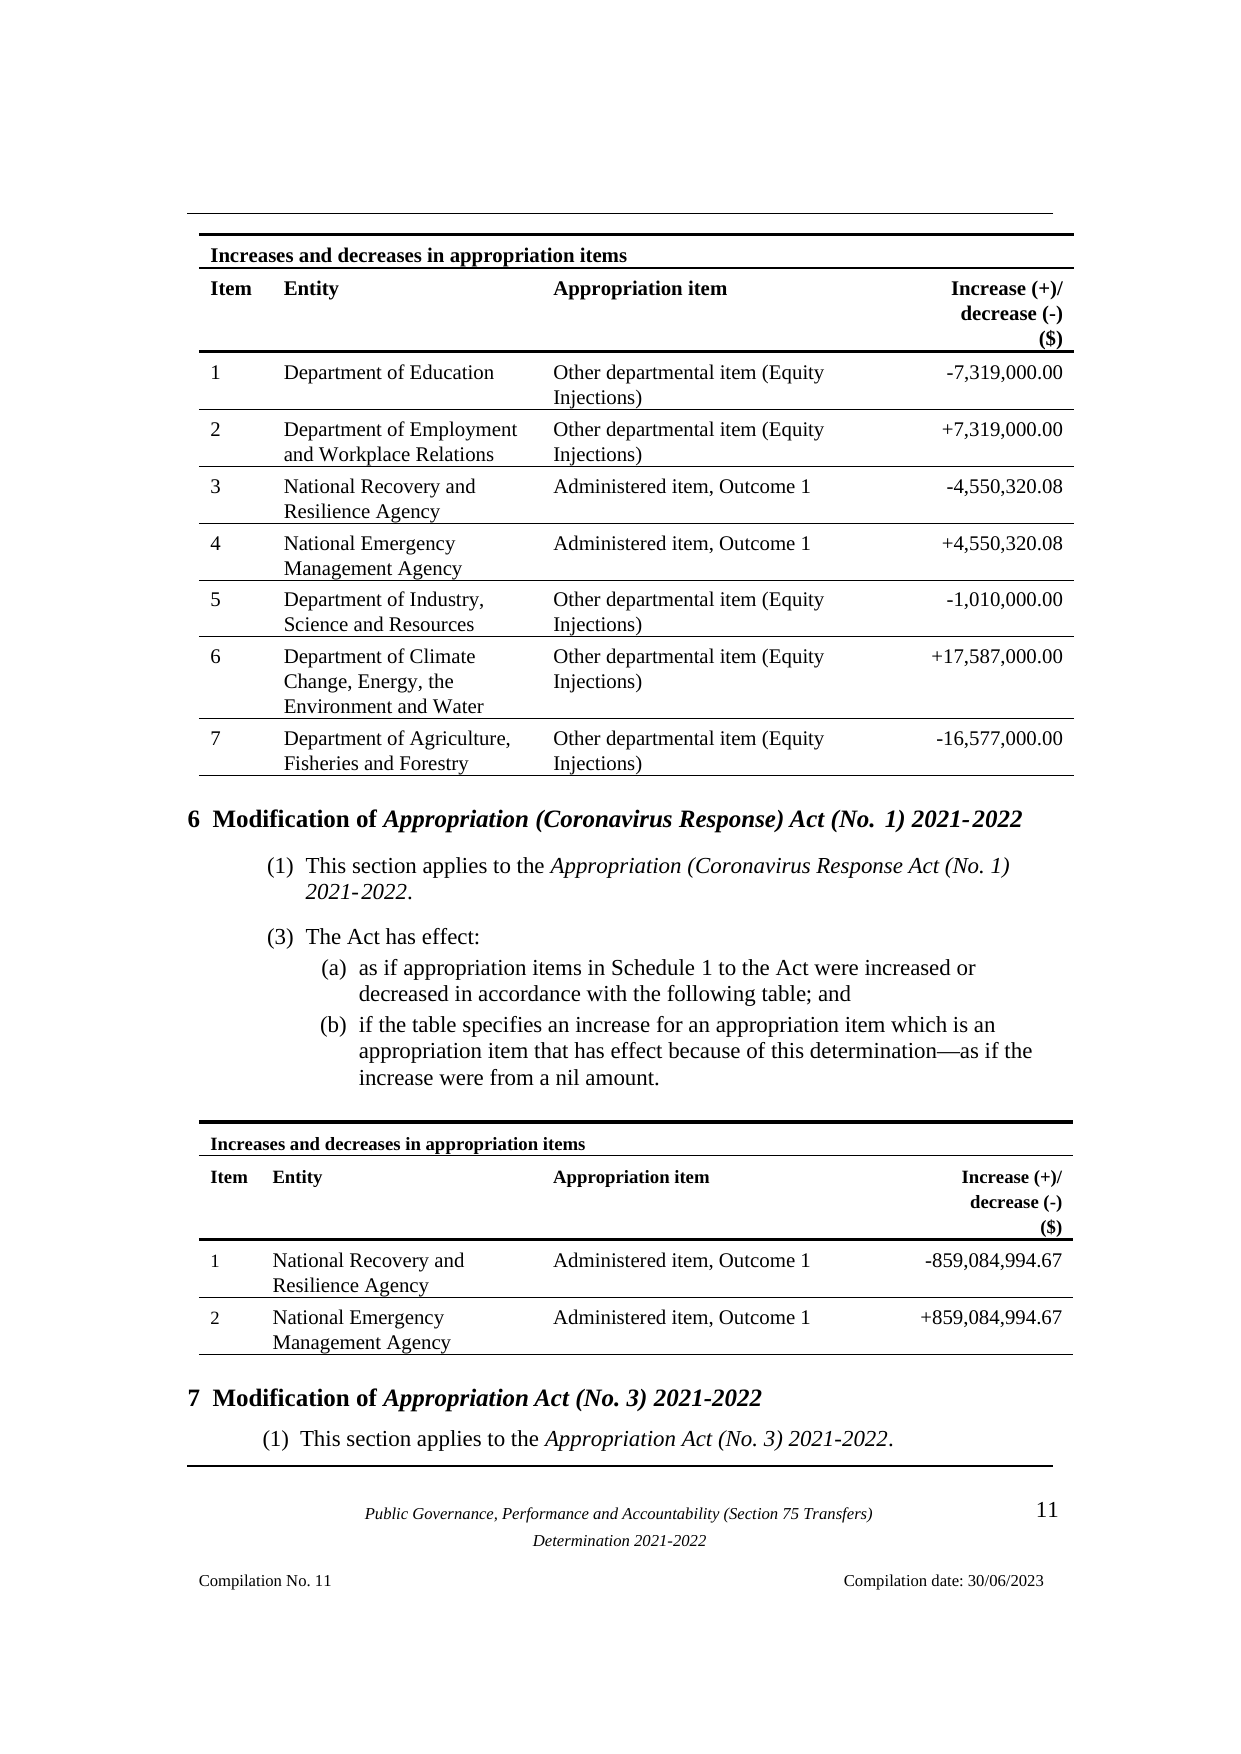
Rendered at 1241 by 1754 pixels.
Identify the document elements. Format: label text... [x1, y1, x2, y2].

table_cell National Emergency Management Agency [272, 524, 542, 579]
table_cell 3 [199, 467, 272, 523]
table_cell -16,577,000.00 [878, 719, 1074, 775]
table_cell Appropriation item [542, 1156, 896, 1238]
table_cell 2 [199, 1298, 261, 1354]
table_cell 7 [199, 719, 272, 775]
table_cell Department of Industry, Science and Resources [272, 581, 542, 636]
table_header Increases and decreases in appropriation items [199, 1124, 1073, 1155]
table_cell Increase (+)/ decrease (-) ($) [896, 1156, 1073, 1238]
text (1) This section applies to the Appropriation (Coronavirus Response Act (No. 1) 2021-2022. [187, 852, 1053, 905]
table_cell Other departmental item (Equity Injections) [542, 410, 878, 466]
table_cell +7,319,000.00 [878, 410, 1074, 466]
table_cell -859,084,994.67 [896, 1241, 1073, 1297]
table_cell 2 [199, 410, 272, 466]
table_cell 1 [199, 353, 272, 409]
table_cell National Emergency Management Agency [261, 1298, 542, 1354]
table_cell Entity [261, 1156, 542, 1238]
list This section applies to the Appropriation Act (No. 3) 2021-2022. [262, 1425, 1053, 1451]
table_cell National Recovery and Resilience Agency [272, 467, 542, 523]
table_cell 1 [199, 1241, 261, 1297]
table_cell Item [199, 1156, 261, 1238]
table_cell Administered item, Outcome 1 [542, 1241, 896, 1297]
table_cell Department of Education [272, 353, 542, 409]
table_cell 5 [199, 581, 272, 636]
table_cell Administered item, Outcome 1 [542, 1298, 896, 1354]
table_cell Item [199, 269, 272, 350]
table_cell Other departmental item (Equity Injections) [542, 581, 878, 636]
table_cell 6 [199, 637, 272, 718]
table_cell National Recovery and Resilience Agency [261, 1241, 542, 1297]
table_cell -1,010,000.00 [878, 581, 1074, 636]
text (3) The Act has effect: [187, 923, 1053, 950]
table_cell Appropriation item [542, 269, 878, 350]
table_cell -4,550,320.08 [878, 467, 1074, 523]
table_cell Administered item, Outcome 1 [542, 467, 878, 523]
table_header Increases and decreases in appropriation items [199, 236, 1074, 267]
table_cell Other departmental item (Equity Injections) [542, 353, 878, 409]
table_cell +17,587,000.00 [878, 637, 1074, 718]
table_cell Other departmental item (Equity Injections) [542, 637, 878, 718]
table_cell Entity [272, 269, 542, 350]
text 6 Modification of Appropriation (Coronavirus Response) Act (No. 1) 2021-2022 [187, 804, 1053, 833]
text (b) if the table specifies an increase for an appropriation item which is an appropriation item that has effect because of this determination—as if the increase were from a nil amount. [187, 1011, 1053, 1090]
table_cell Administered item, Outcome 1 [542, 524, 878, 579]
table_cell Other departmental item (Equity Injections) [542, 719, 878, 775]
table_cell -7,319,000.00 [878, 353, 1074, 409]
table_cell Increase (+)/ decrease (-) ($) [878, 269, 1074, 350]
text (a) as if appropriation items in Schedule 1 to the Act were increased or decreased in accordance with the following table; and [187, 954, 1053, 1007]
table_cell Department of Agriculture, Fisheries and Forestry [272, 719, 542, 775]
table_cell 4 [199, 524, 272, 579]
table_cell Department of Climate Change, Energy, the Environment and Water [272, 637, 542, 718]
table_cell Department of Employment and Workplace Relations [272, 410, 542, 466]
table_cell +859,084,994.67 [896, 1298, 1073, 1354]
text 7 Modification of Appropriation Act (No. 3) 2021-2022 [187, 1383, 1053, 1412]
table_cell +4,550,320.08 [878, 524, 1074, 579]
